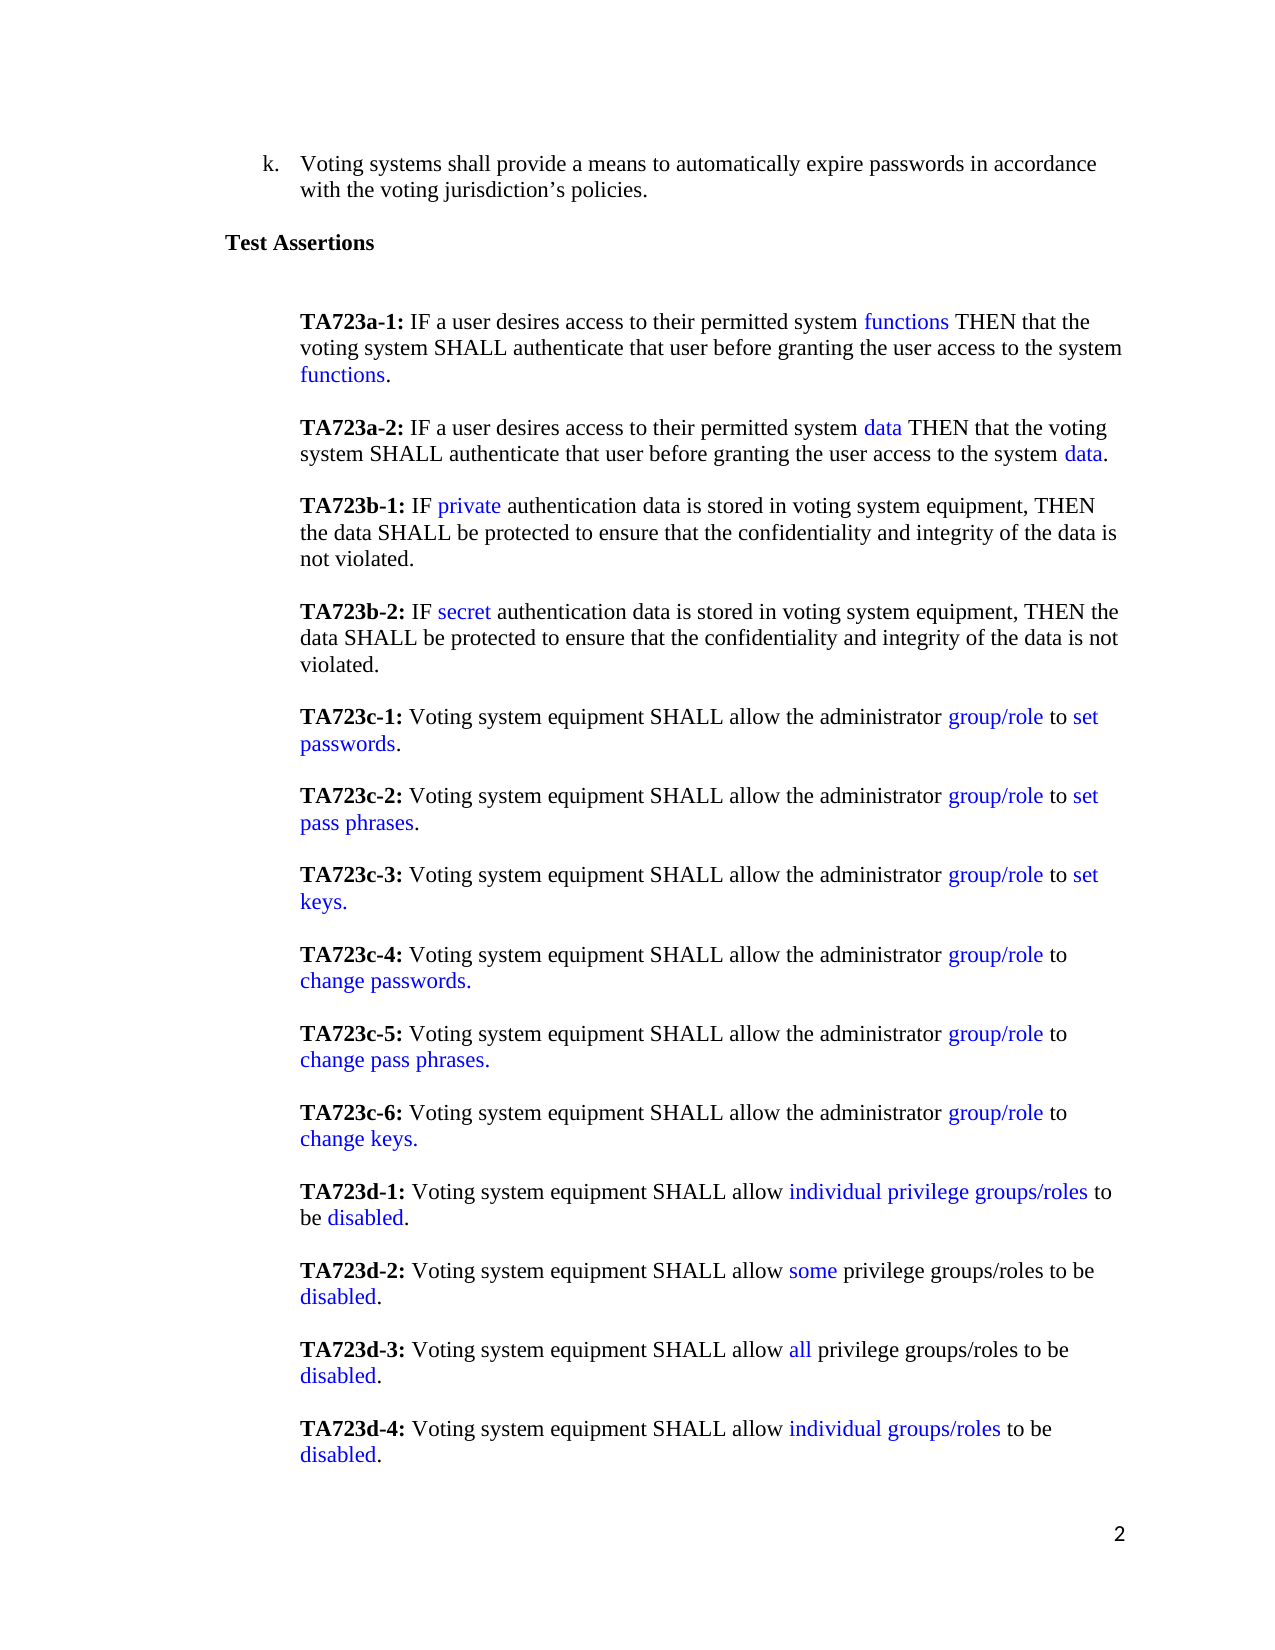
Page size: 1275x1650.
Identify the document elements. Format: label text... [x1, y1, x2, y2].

text TA723c-5: Voting system equipment SHALL allow the administrator group/role to change pass phrases. [300, 1020, 1125, 1072]
text TA723c-4: Voting system equipment SHALL allow the administrator group/role to change passwords. [300, 941, 1125, 993]
list Voting systems shall provide a means to automatically expire passwords in accordance with the voting jurisdiction’s policies. [262, 150, 1125, 203]
text TA723c-2: Voting system equipment SHALL allow the administrator group/role to set pass phrases. [300, 782, 1125, 835]
text Test Assertions [225, 229, 1125, 255]
text TA723c-3: Voting system equipment SHALL allow the administrator group/role to set keys. [300, 862, 1125, 914]
text TA723d-1: Voting system equipment SHALL allow individual privilege groups/roles to be disabled. [300, 1178, 1125, 1231]
text TA723a-2: IF a user desires access to their permitted system data THEN that the voting system SHALL authenticate that user before granting the user access to the system data. [300, 413, 1125, 466]
text TA723c-6: Voting system equipment SHALL allow the administrator group/role to change keys. [300, 1099, 1125, 1151]
text TA723d-2: Voting system equipment SHALL allow some privilege groups/roles to be disabled. [300, 1257, 1125, 1309]
text TA723a-1: IF a user desires access to their permitted system functions THEN that the voting system SHALL authenticate that user before granting the user access to the system functions. [300, 308, 1125, 387]
text TA723b-1: IF private authentication data is stored in voting system equipment, THEN the data SHALL be protected to ensure that the confidentiality and integrity of the data is not violated. [300, 493, 1125, 572]
text TA723c-1: Voting system equipment SHALL allow the administrator group/role to set passwords. [300, 703, 1125, 756]
text TA723d-3: Voting system equipment SHALL allow all privilege groups/roles to be disabled. [300, 1336, 1125, 1389]
text TA723b-2: IF secret authentication data is stored in voting system equipment, THEN the data SHALL be protected to ensure that the confidentiality and integrity of the data is not violated. [300, 598, 1125, 677]
text TA723d-4: Voting system equipment SHALL allow individual groups/roles to be disabled. [300, 1415, 1125, 1468]
